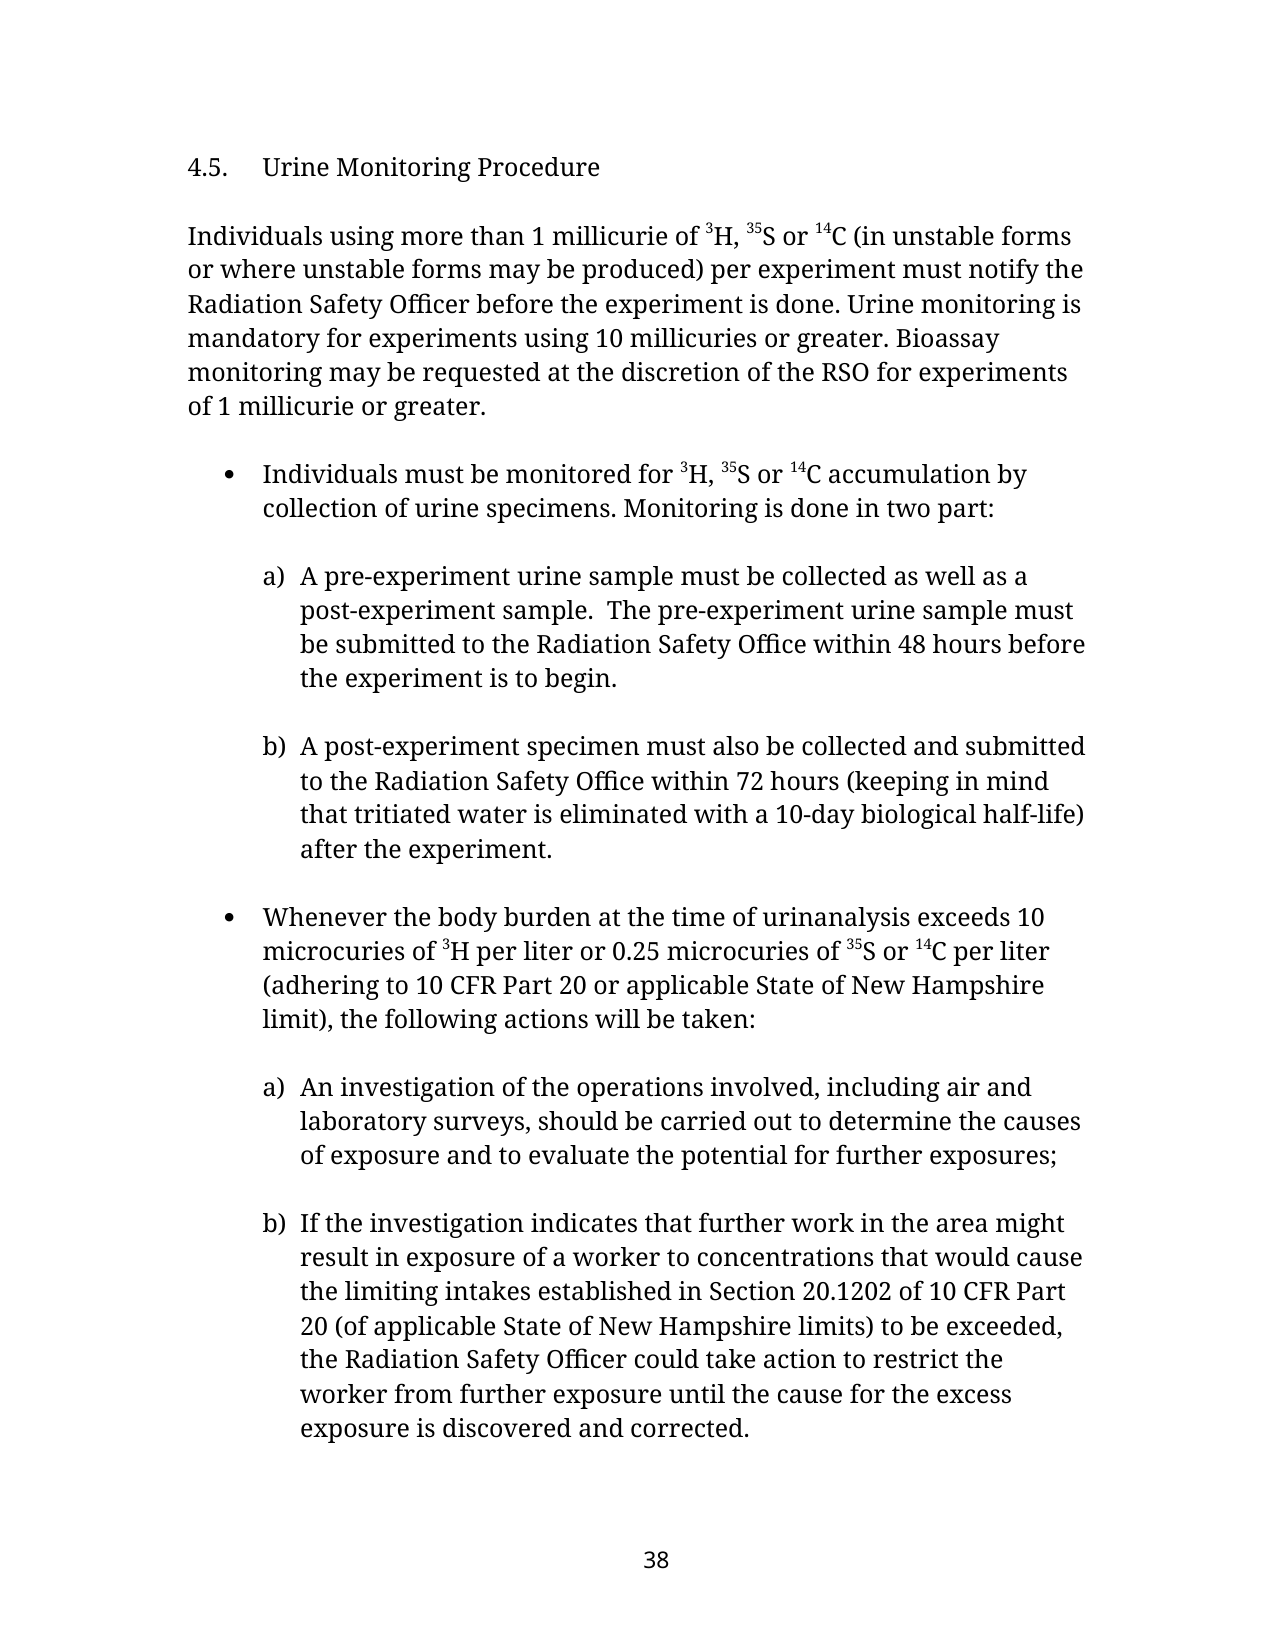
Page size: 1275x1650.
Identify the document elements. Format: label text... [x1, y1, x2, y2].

text 4.5. Urine Monitoring Procedure [187, 150, 1087, 184]
list A post-experiment specimen must also be collected and submitted to the Radiation Safety Office within 72 hours (keeping in mind that tritiated water is eliminated with a 10-day biological half-life) after the experiment. [262, 729, 1087, 865]
list If the investigation indicates that further work in the area might result in exposure of a worker to concentrations that would cause the limiting intakes established in Section 20.1202 of 10 CFR Part 20 (of applicable State of New Hampshire limits) to be exceeded, the Radiation Safety Officer could take action to restrict the worker from further exposure until the cause for the excess exposure is discovered and corrected. [262, 1206, 1087, 1444]
text Individuals using more than 1 millicurie of 3H, 35S or 14C (in unstable forms or where unstable forms may be produced) per experiment must notify the Radiation Safety Officer before the experiment is done. Urine monitoring is mandatory for experiments using 10 millicuries or greater. Bioassay monitoring may be requested at the discretion of the RSO for experiments of 1 millicurie or greater. [187, 218, 1087, 422]
list An investigation of the operations involved, including air and laboratory surveys, should be carried out to determine the causes of exposure and to evaluate the potential for further exposures; [262, 1070, 1087, 1172]
list A pre-experiment urine sample must be collected as well as a post-experiment sample. The pre-experiment urine sample must be submitted to the Radiation Safety Office within 48 hours before the experiment is to begin. [262, 559, 1087, 695]
list Whenever the body burden at the time of urinanalysis exceeds 10 microcuries of 3H per liter or 0.25 microcuries of 35S or 14C per liter (adhering to 10 CFR Part 20 or applicable State of New Hampshire limit), the following actions will be taken: [225, 899, 1087, 1036]
list Individuals must be monitored for 3H, 35S or 14C accumulation by collection of urine specimens. Monitoring is done in two part: [225, 457, 1087, 525]
